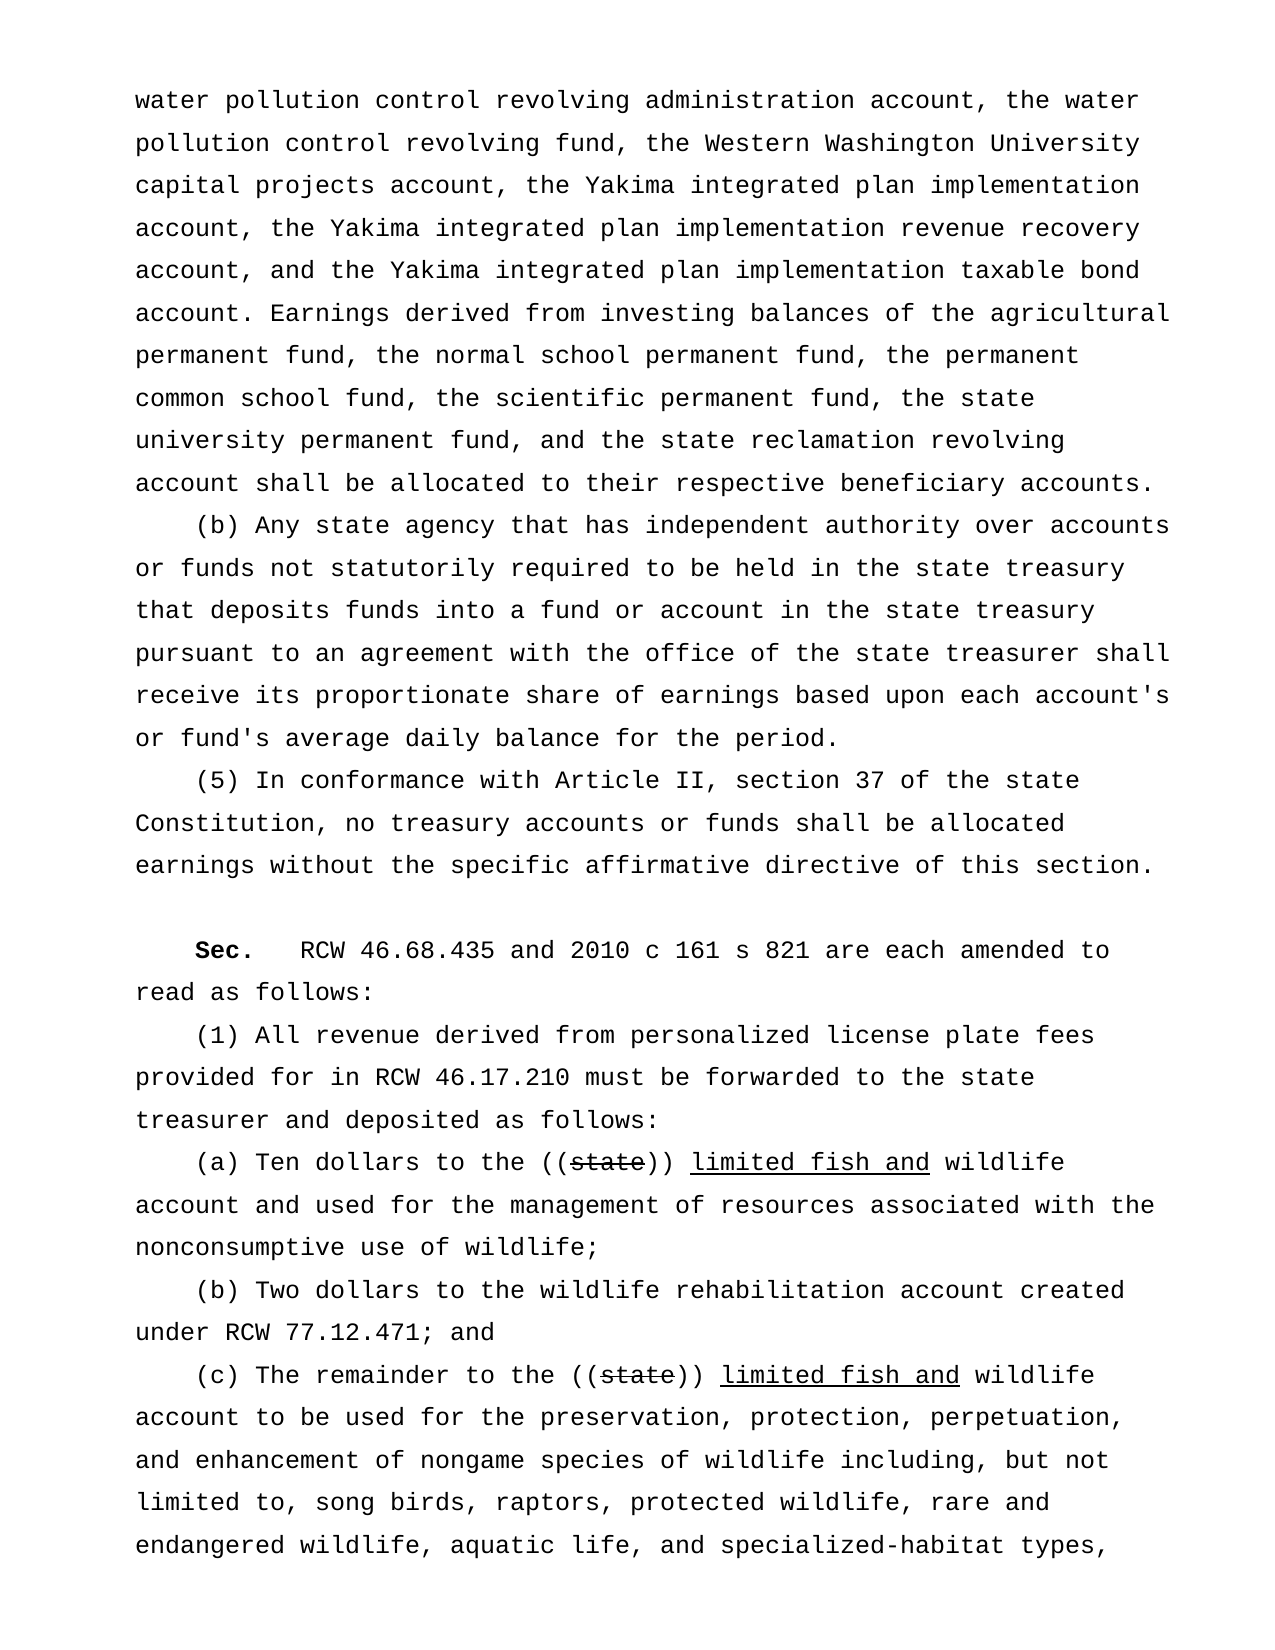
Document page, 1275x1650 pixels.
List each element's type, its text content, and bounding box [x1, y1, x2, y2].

text (5) In conformance with Article II, section 37 of the state Constitution, no treasury accounts or funds shall be allocated earnings without the specific affirmative directive of this section. [135, 755, 1170, 882]
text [135, 75, 1170, 500]
text (b) Any state agency that has independent authority over accounts or funds not statutorily required to be held in the state treasury that deposits funds into a fund or account in the state treasury pursuant to an agreement with the office of the state treasurer shall receive its proportionate share of earnings based upon each account's or fund's average daily balance for the period. [135, 500, 1170, 755]
text (b) Two dollars to the wildlife rehabilitation account created under RCW 77.12.471; and [135, 1264, 1170, 1349]
text (1) All revenue derived from personalized license plate fees provided for in RCW 46.17.210 must be forwarded to the state treasurer and deposited as follows: [135, 1009, 1170, 1137]
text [135, 1349, 1170, 1562]
text Sec. RCW 46.68.435 and 2010 c 161 s 821 are each amended to read as follows: [135, 924, 1170, 1009]
text (a) Ten dollars to the ((state)) limited fish and wildlife account and used for the management of resources associated with the nonconsumptive use of wildlife; [135, 1137, 1170, 1264]
